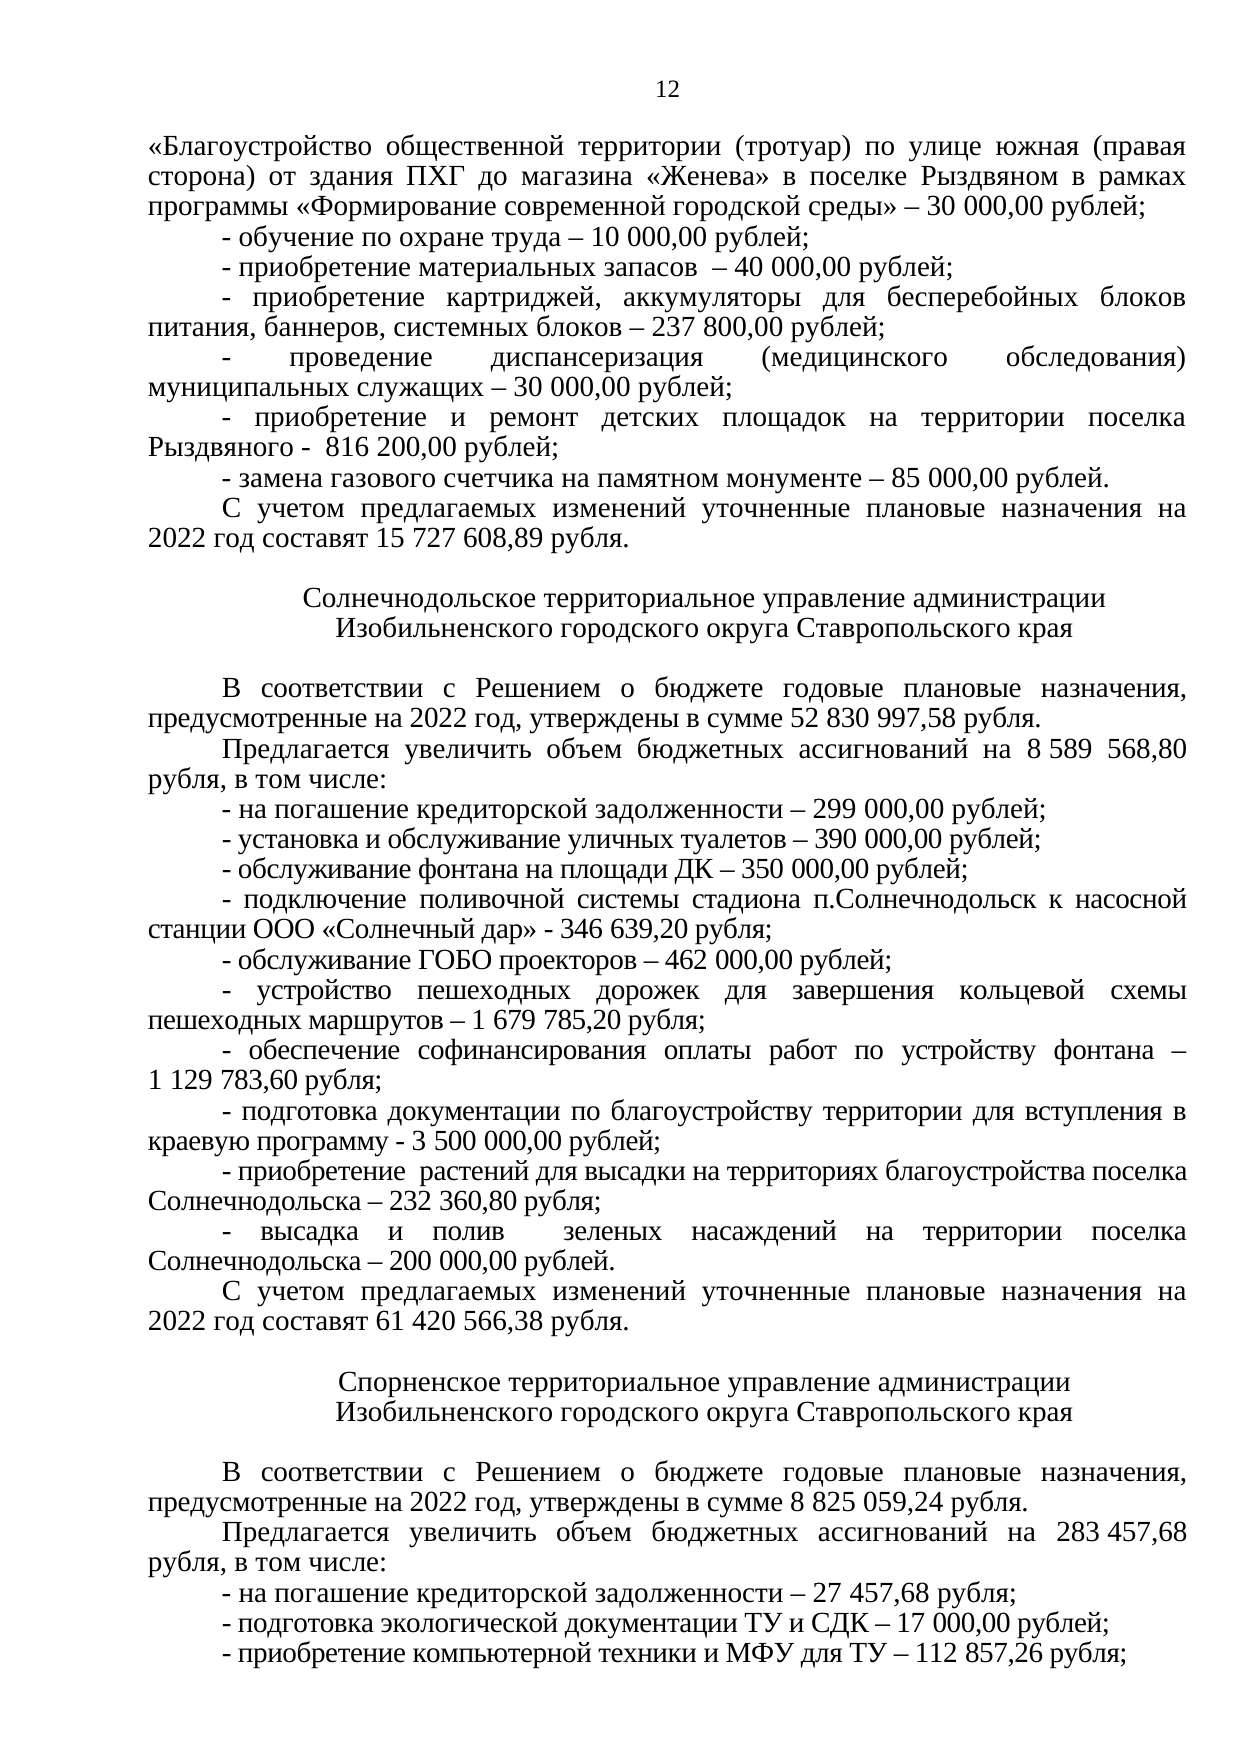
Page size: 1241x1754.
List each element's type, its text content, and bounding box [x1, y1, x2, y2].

text Предлагается увеличить объем бюджетных ассигнований на 8 589 568,80 рубля, в том числе: [148, 734, 1187, 794]
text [148, 131, 1187, 222]
text - подготовка документации по благоустройству территории для вступления в краевую программу - 3 500 000,00 рублей; [148, 1096, 1187, 1156]
text В соответствии с Решением о бюджете годовые плановые назначения, предусмотренные на 2022 год, утверждены в сумме 8 825 059,24 рубля. [148, 1457, 1187, 1518]
text - обучение по охране труда – 10 000,00 рублей; [148, 222, 1187, 252]
text - приобретение и ремонт детских площадок на территории поселка Рыздвяного - 816 200,00 рублей; [148, 403, 1187, 463]
text - высадка и полив зеленых насаждений на территории поселка Солнечнодольска – 200 000,00 рублей. [148, 1216, 1187, 1277]
text С учетом предлагаемых изменений уточненные плановые назначения на 2022 год составят 61 420 566,38 рубля. [148, 1277, 1187, 1337]
text - обеспечение софинансирования оплаты работ по устройству фонтана – 1 129 783,60 рубля; [148, 1036, 1187, 1096]
text Солнечнодольское территориальное управление администрации [148, 583, 1187, 614]
text Спорненское территориальное управление администрации [148, 1367, 1187, 1397]
text - подготовка экологической документации ТУ и СДК – 17 000,00 рублей; [148, 1608, 1187, 1638]
text - обслуживание ГОБО проекторов – 462 000,00 рублей; [148, 945, 1187, 975]
text В соответствии с Решением о бюджете годовые плановые назначения, предусмотренные на 2022 год, утверждены в сумме 52 830 997,58 рубля. [148, 674, 1187, 734]
text - на погашение кредиторской задолженности – 299 000,00 рублей; [148, 794, 1187, 824]
text Изобильненского городского округа Ставропольского края [148, 614, 1187, 644]
text - замена газового счетчика на памятном монументе – 85 000,00 рублей. [148, 463, 1187, 493]
text - установка и обслуживание уличных туалетов – 390 000,00 рублей; [148, 824, 1187, 855]
text Изобильненского городского округа Ставропольского края [148, 1397, 1187, 1427]
text - на погашение кредиторской задолженности – 27 457,68 рубля; [148, 1578, 1187, 1608]
text - приобретение растений для высадки на территориях благоустройства поселка Солнечнодольска – 232 360,80 рубля; [148, 1156, 1187, 1216]
text - приобретение материальных запасов – 40 000,00 рублей; [148, 252, 1187, 282]
text - проведение диспансеризация (медицинского обследования) муниципальных служащих – 30 000,00 рублей; [148, 342, 1187, 403]
text - обслуживание фонтана на площади ДК – 350 000,00 рублей; [148, 855, 1187, 885]
text С учетом предлагаемых изменений уточненные плановые назначения на 2022 год составят 15 727 608,89 рубля. [148, 493, 1187, 553]
text - приобретение компьютерной техники и МФУ для ТУ – 112 857,26 рубля; [148, 1638, 1187, 1668]
text - устройство пешеходных дорожек для завершения кольцевой схемы пешеходных маршрутов – 1 679 785,20 рубля; [148, 975, 1187, 1036]
text Предлагается увеличить объем бюджетных ассигнований на 283 457,68 рубля, в том числе: [148, 1518, 1187, 1578]
text - приобретение картриджей, аккумуляторы для бесперебойных блоков питания, баннеров, системных блоков – 237 800,00 рублей; [148, 282, 1187, 342]
text - подключение поливочной системы стадиона п.Солнечнодольск к насосной станции ООО «Солнечный дар» - 346 639,20 рубля; [148, 885, 1187, 945]
